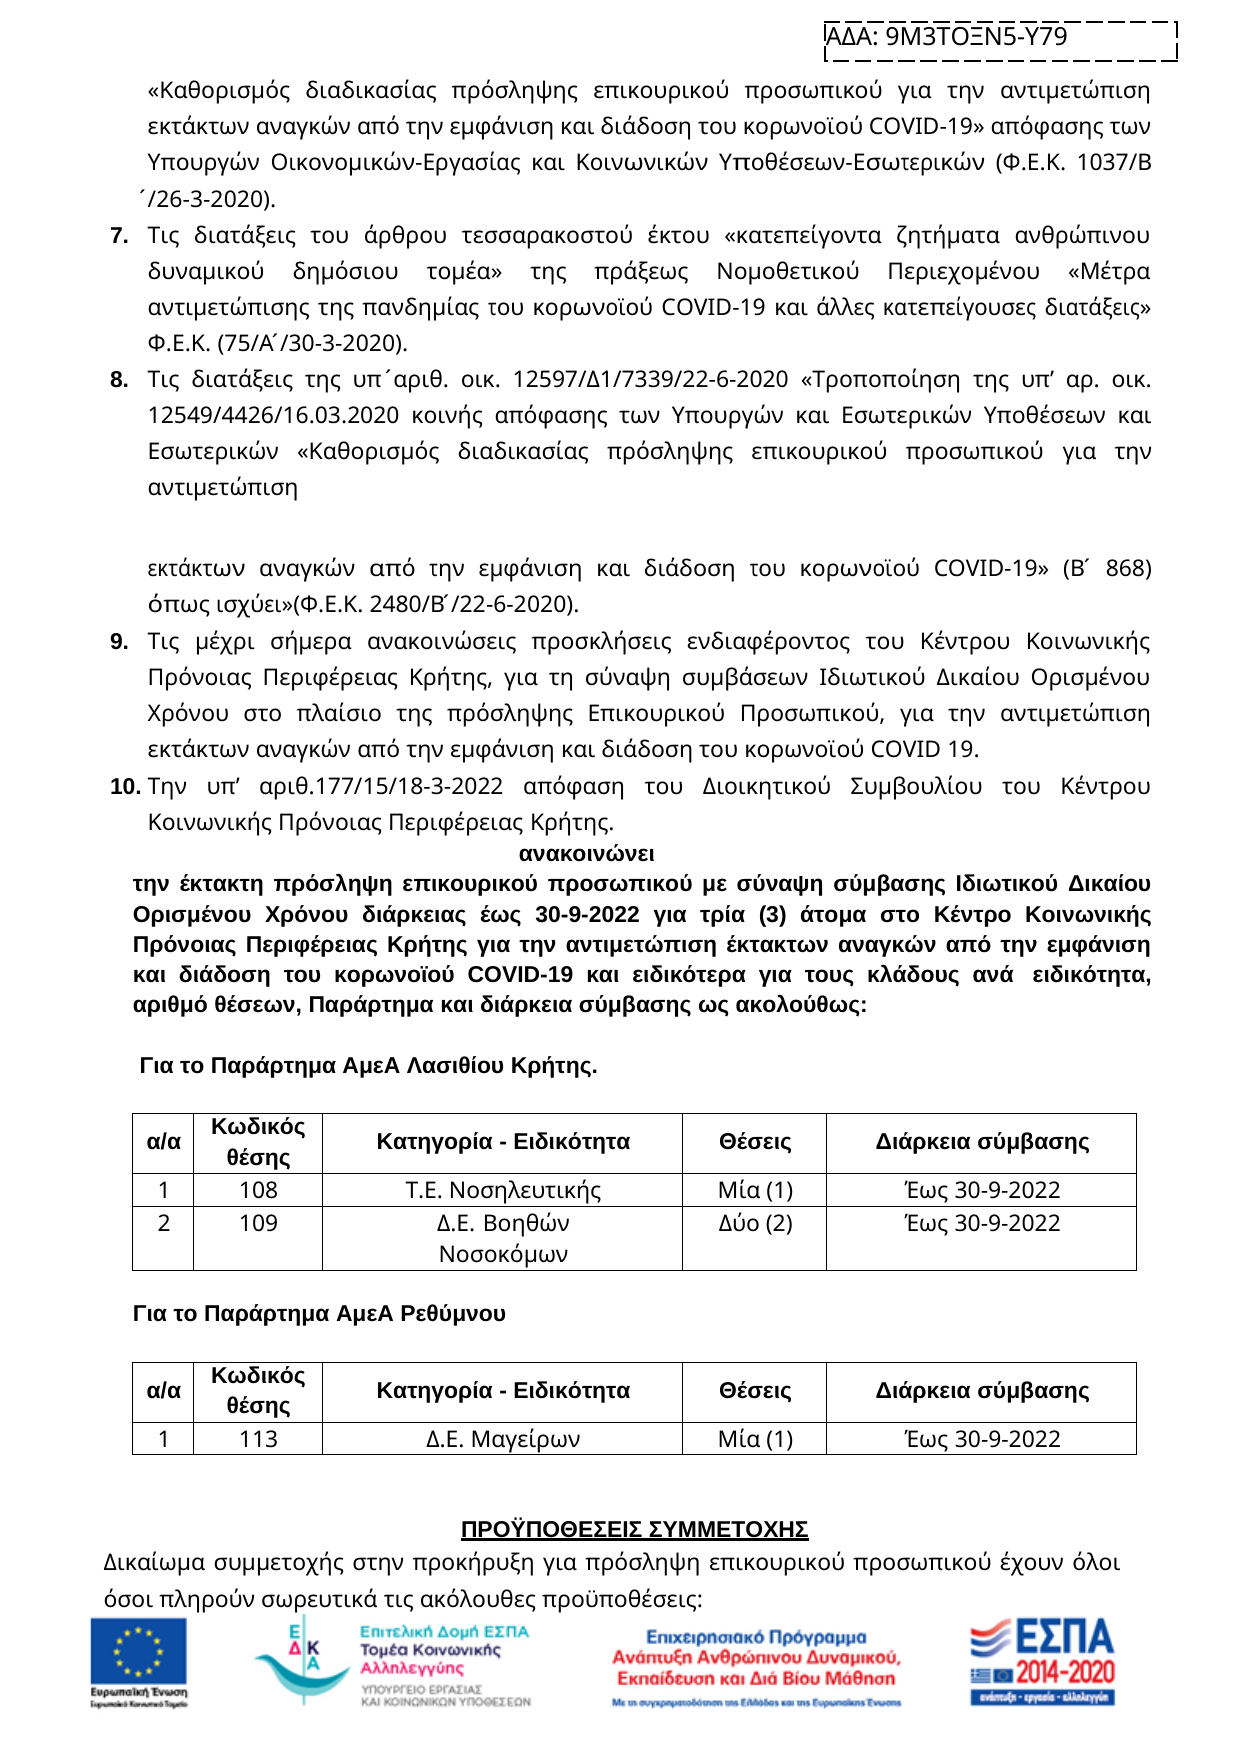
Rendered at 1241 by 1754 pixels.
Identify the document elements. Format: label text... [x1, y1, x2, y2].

table_cell 109 [194, 1207, 322, 1269]
table_cell Μία (1) [683, 1423, 826, 1454]
table_header α/α [133, 1114, 193, 1173]
table_header Θέσεις [683, 1114, 826, 1173]
table_header Διάρκεια σύμβασης [827, 1114, 1136, 1173]
table_cell Δύο (2) [683, 1207, 826, 1269]
table_header α/α [133, 1363, 193, 1422]
table_cell 113 [194, 1423, 322, 1454]
list Τις διατάξεις του άρθρου τεσσαρακοστού έκτου «κατεπείγοντα ζητήματα ανθρώπινου δυναμικού δημόσιου τομέα» της πράξεως Νομοθετικού Περιεχομένου «Μέτρα αντιμετώπισης της πανδημίας του κορωνοϊού COVID-19 και άλλες κατεπείγουσες διατάξεις» Φ.Ε.Κ. (75/Α ́/30-3-2020). [110, 219, 1152, 358]
list Την υπ’ αριθ.177/15/18-3-2022 απόφαση του Διοικητικού Συμβουλίου του Κέντρου Κοινωνικής Πρόνοιας Περιφέρειας Κρήτης. [110, 769, 1152, 837]
table_header Κωδικός θέσης [194, 1363, 322, 1422]
picture [90, 1614, 1134, 1723]
table_cell Έως 30-9-2022 [827, 1423, 1136, 1454]
table_cell 2 [133, 1207, 193, 1269]
text Για το Παράρτημα ΑμεΑ Ρεθύμνου [133, 1300, 1167, 1327]
subtitle ΠΡΟΫΠΟΘΕΣΕΙΣ ΣΥΜΜΕΤΟΧΗΣ [150, 1516, 1119, 1542]
table_header Κατηγορία - Ειδικότητα [323, 1363, 682, 1422]
table_cell Δ.Ε. Μαγείρων [323, 1423, 682, 1454]
table_header Κωδικός θέσης [194, 1114, 322, 1173]
table_cell Δ.Ε. Βοηθών Νοσοκόμων [323, 1207, 682, 1269]
table_cell 108 [194, 1174, 322, 1206]
table_cell Έως 30-9-2022 [827, 1207, 1136, 1269]
table_cell Μία (1) [683, 1174, 826, 1206]
subtitle ανακοινώνει [150, 841, 1023, 866]
text εκτάκτων αναγκών από την εμφάνιση και διάδοση του κορωνοϊού COVID-19» (Β ́ 868) όπως ισχύει»(Φ.Ε.Κ. 2480/Β ́/22-6-2020). [147, 552, 1152, 619]
list Τις διατάξεις της υπ ́αριθ. οικ. 12597/Δ1/7339/22-6-2020 «Τροποποίηση της υπ’ αρ. οικ. 12549/4426/16.03.2020 κοινής απόφασης των Υπουργών και Εσωτερικών Υποθέσεων και Εσωτερικών «Καθορισμός διαδικασίας πρόσληψης επικουρικού προσωπικού για την αντιμετώπιση [110, 363, 1152, 503]
list Τις μέχρι σήμερα ανακοινώσεις προσκλήσεις ενδιαφέροντος του Κέντρου Κοινωνικής Πρόνοιας Περιφέρειας Κρήτης, για τη σύναψη συμβάσεων Ιδιωτικού Δικαίου Ορισμένου Χρόνου στο πλαίσιο της πρόσληψης Επικουρικού Προσωπικού, για την αντιμετώπιση εκτάκτων αναγκών από την εμφάνιση και διάδοση του κορωνοϊού COVID 19. [110, 624, 1152, 764]
subtitle Για το Παράρτημα ΑμεΑ Λασιθίου Κρήτης. [139, 1052, 1167, 1078]
table_cell 1 [133, 1423, 193, 1454]
table_cell Έως 30-9-2022 [827, 1174, 1136, 1206]
table_header Κατηγορία - Ειδικότητα [323, 1114, 682, 1173]
text Δικαίωμα συμμετοχής στην προκήρυξη για πρόσληψη επικουρικού προσωπικού έχουν όλοι όσοι πληρούν σωρευτικά τις ακόλουθες προϋποθέσεις: [103, 1546, 1122, 1614]
table_header Θέσεις [683, 1363, 826, 1422]
text «Καθορισμός διαδικασίας πρόσληψης επικουρικού προσωπικού για την αντιμετώπιση εκτάκτων αναγκών από την εμφάνιση και διάδοση του κορωνοϊού COVID-19» απόφασης των Υπουργών Οικονομικών-Εργασίας και Κοινωνικών Υποθέσεων-Εσωτερικών (Φ.Ε.Κ. 1037/Β ́/26-3-2020). [147, 74, 1152, 214]
table_header Διάρκεια σύμβασης [827, 1363, 1136, 1422]
table_cell 1 [133, 1174, 193, 1206]
text την έκτακτη πρόσληψη επικουρικού προσωπικού με σύναψη σύμβασης Ιδιωτικού Δικαίου Ορισμένου Χρόνου διάρκειας έως 30-9-2022 για τρία (3) άτομα στο Κέντρο Κοινωνικής Πρόνοιας Περιφέρειας Κρήτης για την αντιμετώπιση έκτακτων αναγκών από την εμφάνιση και διάδοση του κορωνοϊού COVID-19 και ειδικότερα για τους κλάδους ανά ειδικότητα, αριθμό θέσεων, Παράρτημα και διάρκεια σύμβασης ως ακολούθως: [133, 870, 1152, 1018]
table_cell Τ.Ε. Νοσηλευτικής [323, 1174, 682, 1206]
